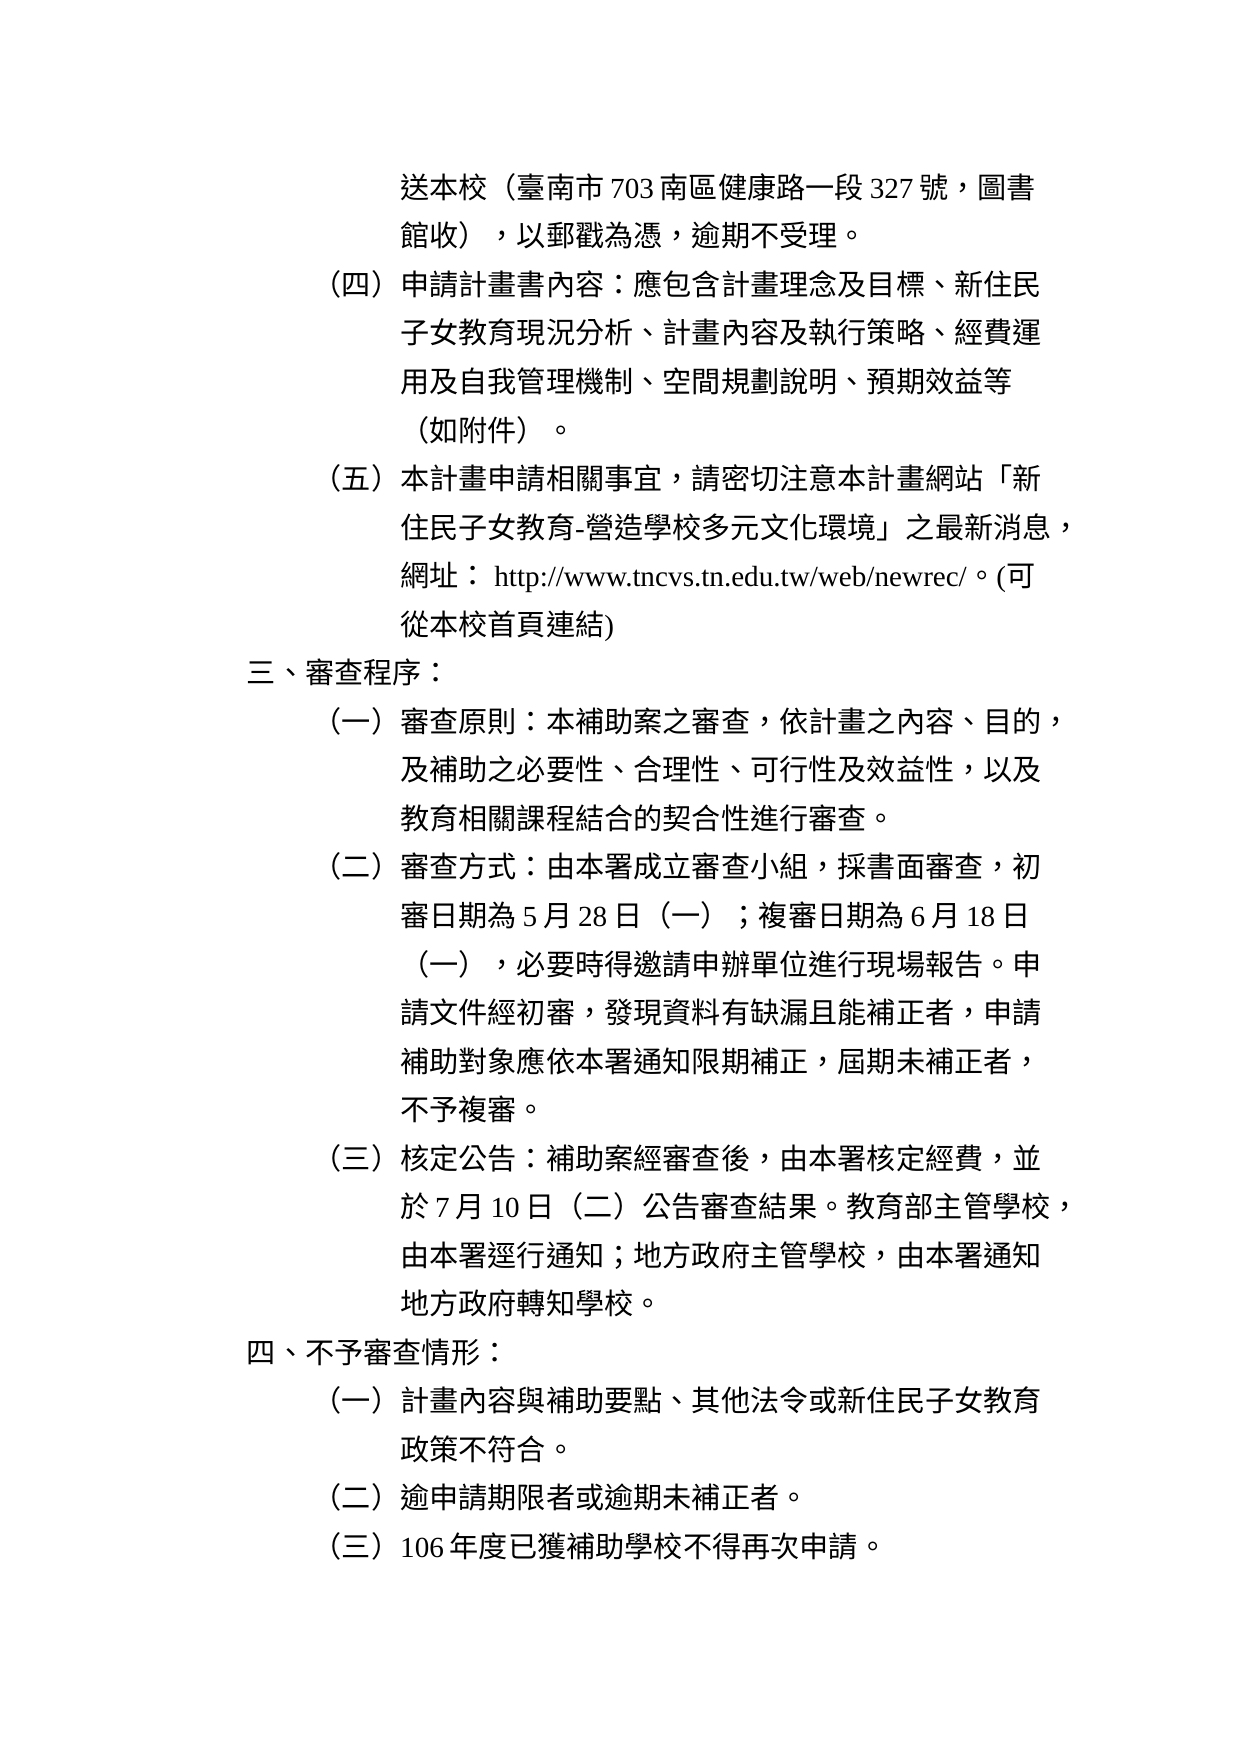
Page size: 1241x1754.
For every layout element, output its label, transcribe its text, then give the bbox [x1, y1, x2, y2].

text （一）審查原則：本補助案之審查，依計畫之內容、目的，及補助之必要性、合理性、可行性及效益性，以及教育相關課程結合的契合性進行審查。 [312, 698, 1053, 838]
text 四、不予審查情形： [237, 1329, 1053, 1372]
text （二）審查方式：由本署成立審查小組，採書面審查，初審日期為5月28日（一）；複審日期為6月18日（一），必要時得邀請申辦單位進行現場報告。申請文件經初審，發現資料有缺漏且能補正者，申請補助對象應依本署通知限期補正，屆期未補正者，不予複審。 [312, 844, 1053, 1129]
text （二）逾申請期限者或逾期未補正者。 [312, 1475, 1053, 1517]
text （三）106年度已獲補助學校不得再次申請。 [312, 1524, 1053, 1566]
text 三、審查程序： [237, 650, 1053, 692]
text （四）申請計畫書內容：應包含計畫理念及目標、新住民子女教育現況分析、計畫內容及執行策略、經費運用及自我管理機制、空間規劃說明、預期效益等（如附件）。 [312, 262, 1053, 449]
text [312, 164, 1053, 255]
text （一）計畫內容與補助要點、其他法令或新住民子女教育政策不符合。 [312, 1378, 1053, 1469]
text （五）本計畫申請相關事宜，請密切注意本計畫網站「新住民子女教育-營造學校多元文化環境」之最新消息，網址： http://www.tncvs.tn.edu.tw/web/newrec/。(可從本校首頁連結) [312, 456, 1053, 644]
text （三）核定公告：補助案經審查後，由本署核定經費，並於7月10日（二）公告審查結果。教育部主管學校，由本署逕行通知；地方政府主管學校，由本署通知地方政府轉知學校。 [312, 1135, 1053, 1323]
